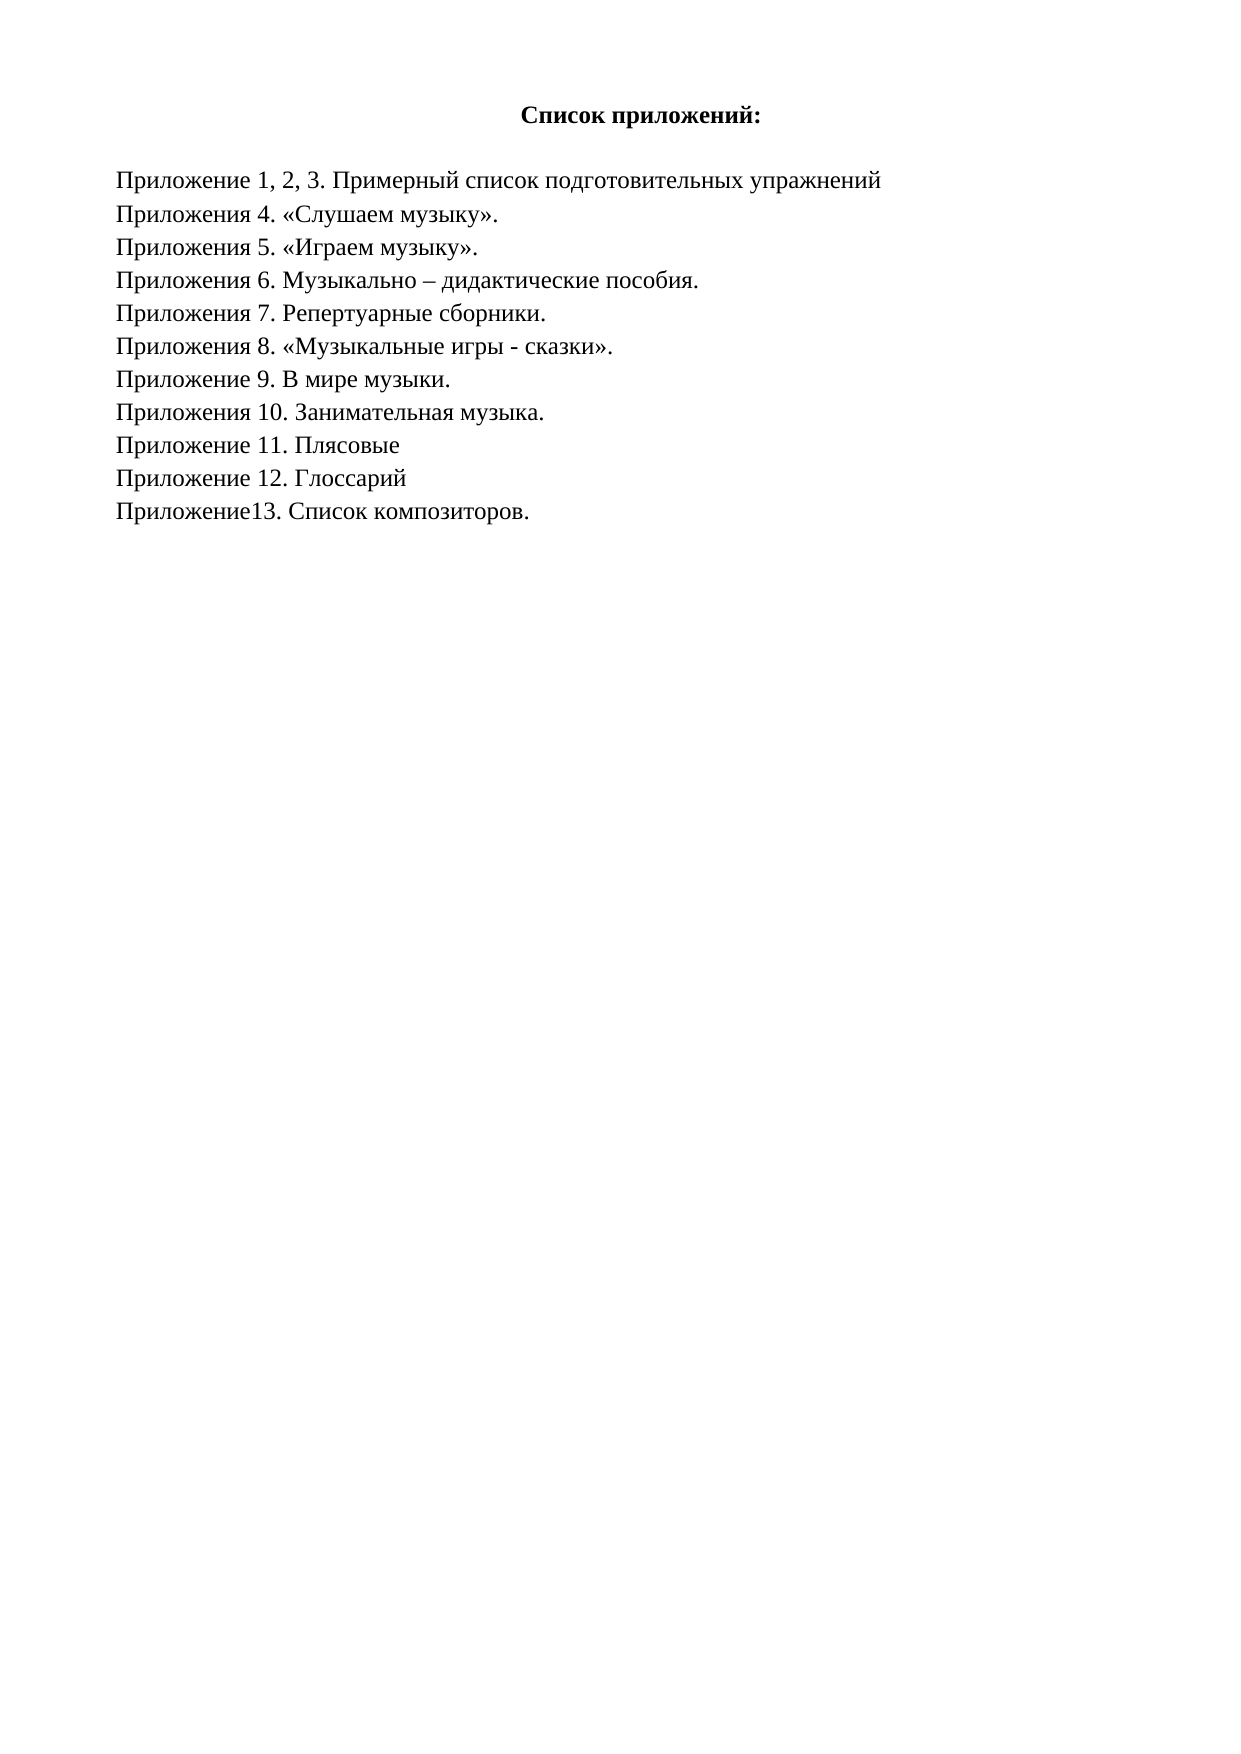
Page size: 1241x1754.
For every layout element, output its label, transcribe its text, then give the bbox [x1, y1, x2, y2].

text Приложение 12. Глоссарий [116, 463, 1166, 492]
text Приложения 7. Репертуарные сборники. [116, 298, 1166, 326]
text Приложения 10. Занимательная музыка. [116, 397, 1166, 426]
text Приложения 4. «Слушаем музыку». [116, 199, 1166, 227]
text Список приложений: [116, 100, 1166, 129]
text Приложение 11. Плясовые [116, 430, 1166, 458]
text Приложение 1, 2, 3. Примерный список подготовительных упражнений [116, 166, 1166, 194]
text Приложения 6. Музыкально – дидактические пособия. [116, 265, 1166, 293]
text Приложения 8. «Музыкальные игры - сказки». [116, 331, 1166, 359]
text Приложения 5. «Играем музыку». [116, 232, 1166, 260]
text Приложение13. Список композиторов. [116, 496, 1166, 524]
text Приложение 9. В мире музыки. [116, 364, 1166, 392]
